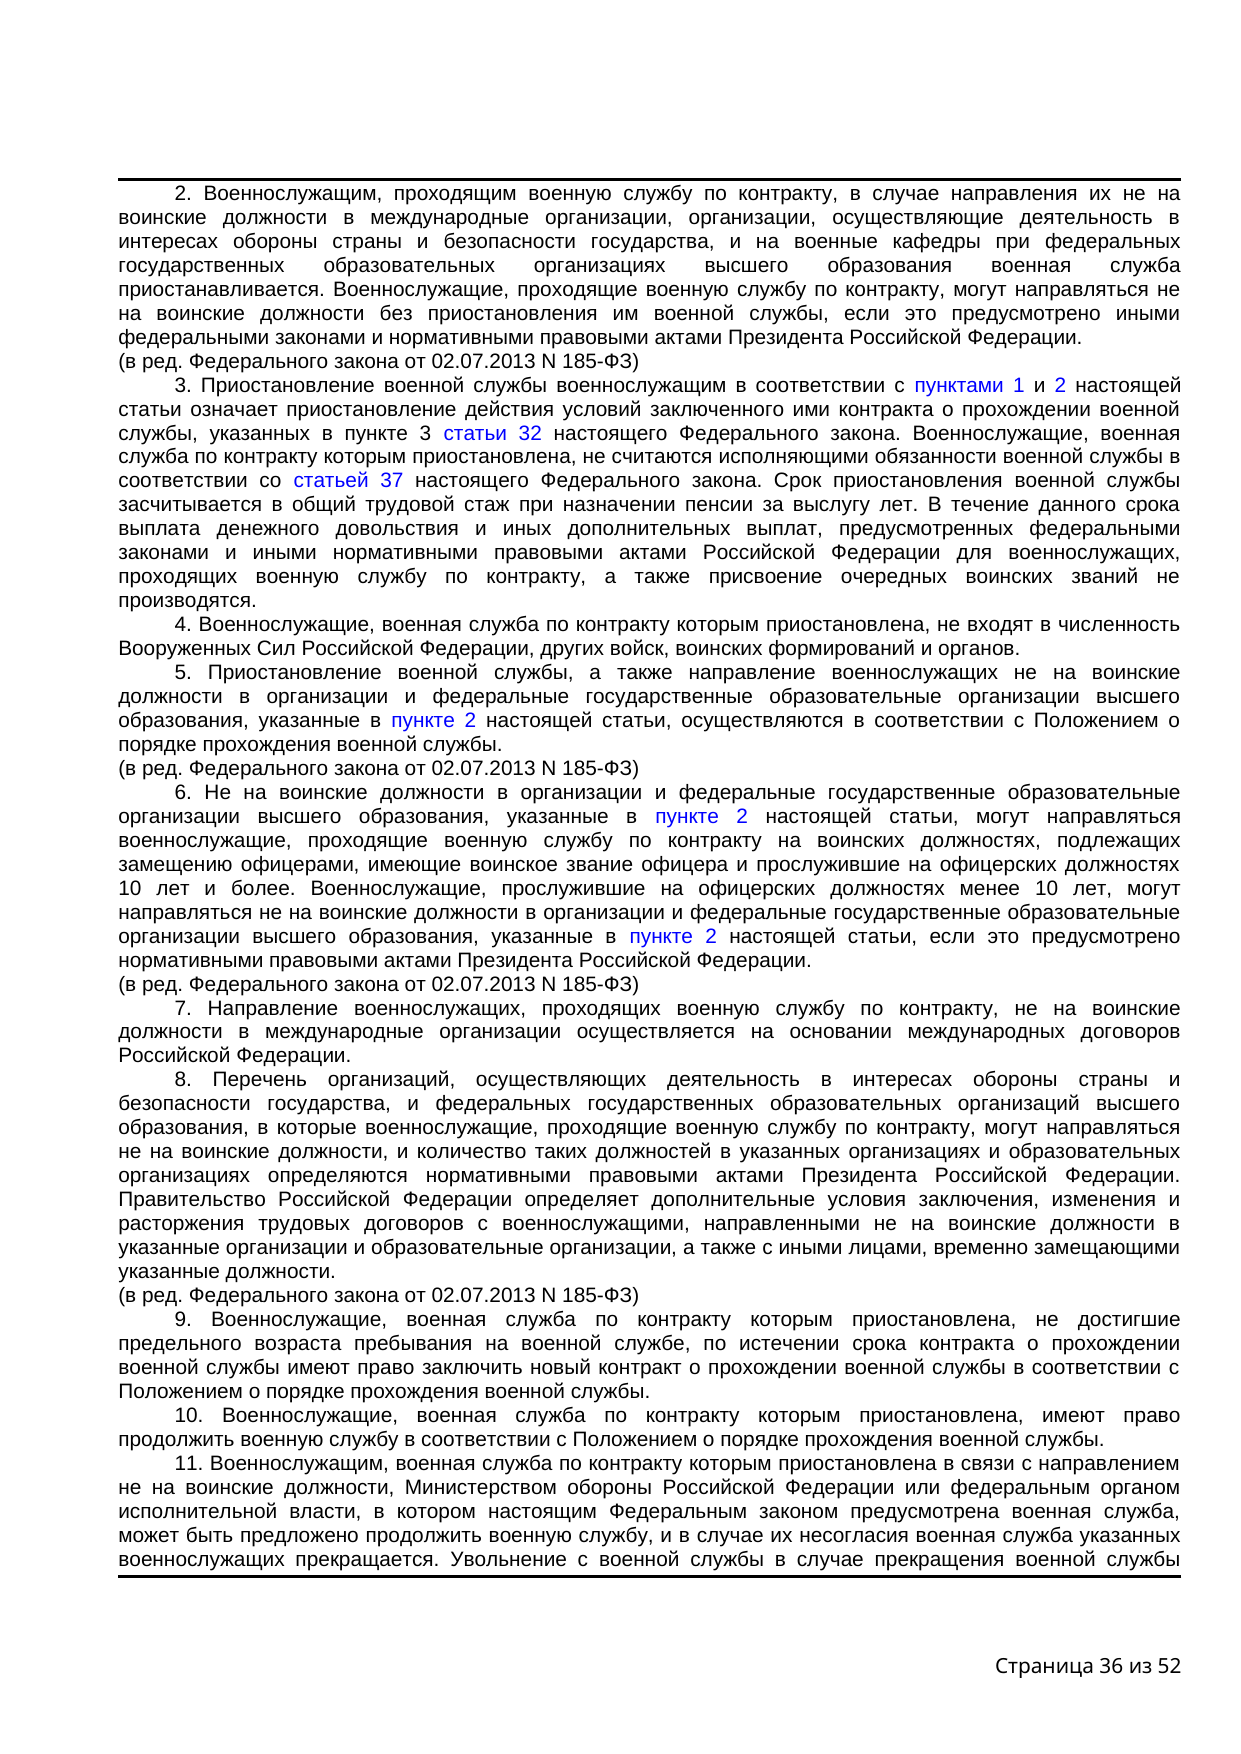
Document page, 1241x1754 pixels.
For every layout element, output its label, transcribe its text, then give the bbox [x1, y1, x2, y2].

text (в ред. Федерального закона от 02.07.2013 N 185-ФЗ) [118, 971, 1181, 995]
text (в ред. Федерального закона от 02.07.2013 N 185-ФЗ) [118, 348, 1181, 372]
text 4. Военнослужащие, военная служба по контракту которым приостановлена, не входят в численность Вооруженных Сил Российской Федерации, других войск, воинских формирований и органов. [118, 612, 1181, 660]
text 10. Военнослужащие, военная служба по контракту которым приостановлена, имеют право продолжить военную службу в соответствии с Положением о порядке прохождения военной службы. [118, 1403, 1181, 1451]
text 6. Не на воинские должности в организации и федеральные государственные образовательные организации высшего образования, указанные в пункте 2 настоящей статьи, могут направляться военнослужащие, проходящие военную службу по контракту на воинских должностях, подлежащих замещению офицерами, имеющие воинское звание офицера и прослужившие на офицерских должностях 10 лет и более. Военнослужащие, прослужившие на офицерских должностях менее 10 лет, могут направляться не на воинские должности в организации и федеральные государственные образовательные организации высшего образования, указанные в пункте 2 настоящей статьи, если это предусмотрено нормативными правовыми актами Президента Российской Федерации. [118, 780, 1181, 971]
text 7. Направление военнослужащих, проходящих военную службу по контракту, не на воинские должности в международные организации осуществляется на основании международных договоров Российской Федерации. [118, 995, 1181, 1067]
text (в ред. Федерального закона от 02.07.2013 N 185-ФЗ) [118, 756, 1181, 780]
text 8. Перечень организаций, осуществляющих деятельность в интересах обороны страны и безопасности государства, и федеральных государственных образовательных организаций высшего образования, в которые военнослужащие, проходящие военную службу по контракту, могут направляться не на воинские должности, и количество таких должностей в указанных организациях и образовательных организациях определяются нормативными правовыми актами Президента Российской Федерации. Правительство Российской Федерации определяет дополнительные условия заключения, изменения и расторжения трудовых договоров с военнослужащими, направленными не на воинские должности в указанные организации и образовательные организации, а также с иными лицами, временно замещающими указанные должности. [118, 1067, 1181, 1283]
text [118, 1451, 1181, 1570]
text 2. Военнослужащим, проходящим военную службу по контракту, в случае направления их не на воинские должности в международные организации, организации, осуществляющие деятельность в интересах обороны страны и безопасности государства, и на военные кафедры при федеральных государственных образовательных организациях высшего образования военная служба приостанавливается. Военнослужащие, проходящие военную службу по контракту, могут направляться не на воинские должности без приостановления им военной службы, если это предусмотрено иными федеральными законами и нормативными правовыми актами Президента Российской Федерации. [118, 181, 1181, 348]
text (в ред. Федерального закона от 02.07.2013 N 185-ФЗ) [118, 1283, 1181, 1307]
text 5. Приостановление военной службы, а также направление военнослужащих не на воинские должности в организации и федеральные государственные образовательные организации высшего образования, указанные в пункте 2 настоящей статьи, осуществляются в соответствии с Положением о порядке прохождения военной службы. [118, 660, 1181, 756]
text 9. Военнослужащие, военная служба по контракту которым приостановлена, не достигшие предельного возраста пребывания на военной службе, по истечении срока контракта о прохождении военной службы имеют право заключить новый контракт о прохождении военной службы в соответствии с Положением о порядке прохождения военной службы. [118, 1307, 1181, 1403]
text 3. Приостановление военной службы военнослужащим в соответствии с пунктами 1 и 2 настоящей статьи означает приостановление действия условий заключенного ими контракта о прохождении военной службы, указанных в пункте 3 статьи 32 настоящего Федерального закона. Военнослужащие, военная служба по контракту которым приостановлена, не считаются исполняющими обязанности военной службы в соответствии со статьей 37 настоящего Федерального закона. Срок приостановления военной службы засчитывается в общий трудовой стаж при назначении пенсии за выслугу лет. В течение данного срока выплата денежного довольствия и иных дополнительных выплат, предусмотренных федеральными законами и иными нормативными правовыми актами Российской Федерации для военнослужащих, проходящих военную службу по контракту, а также присвоение очередных воинских званий не производятся. [118, 372, 1181, 612]
